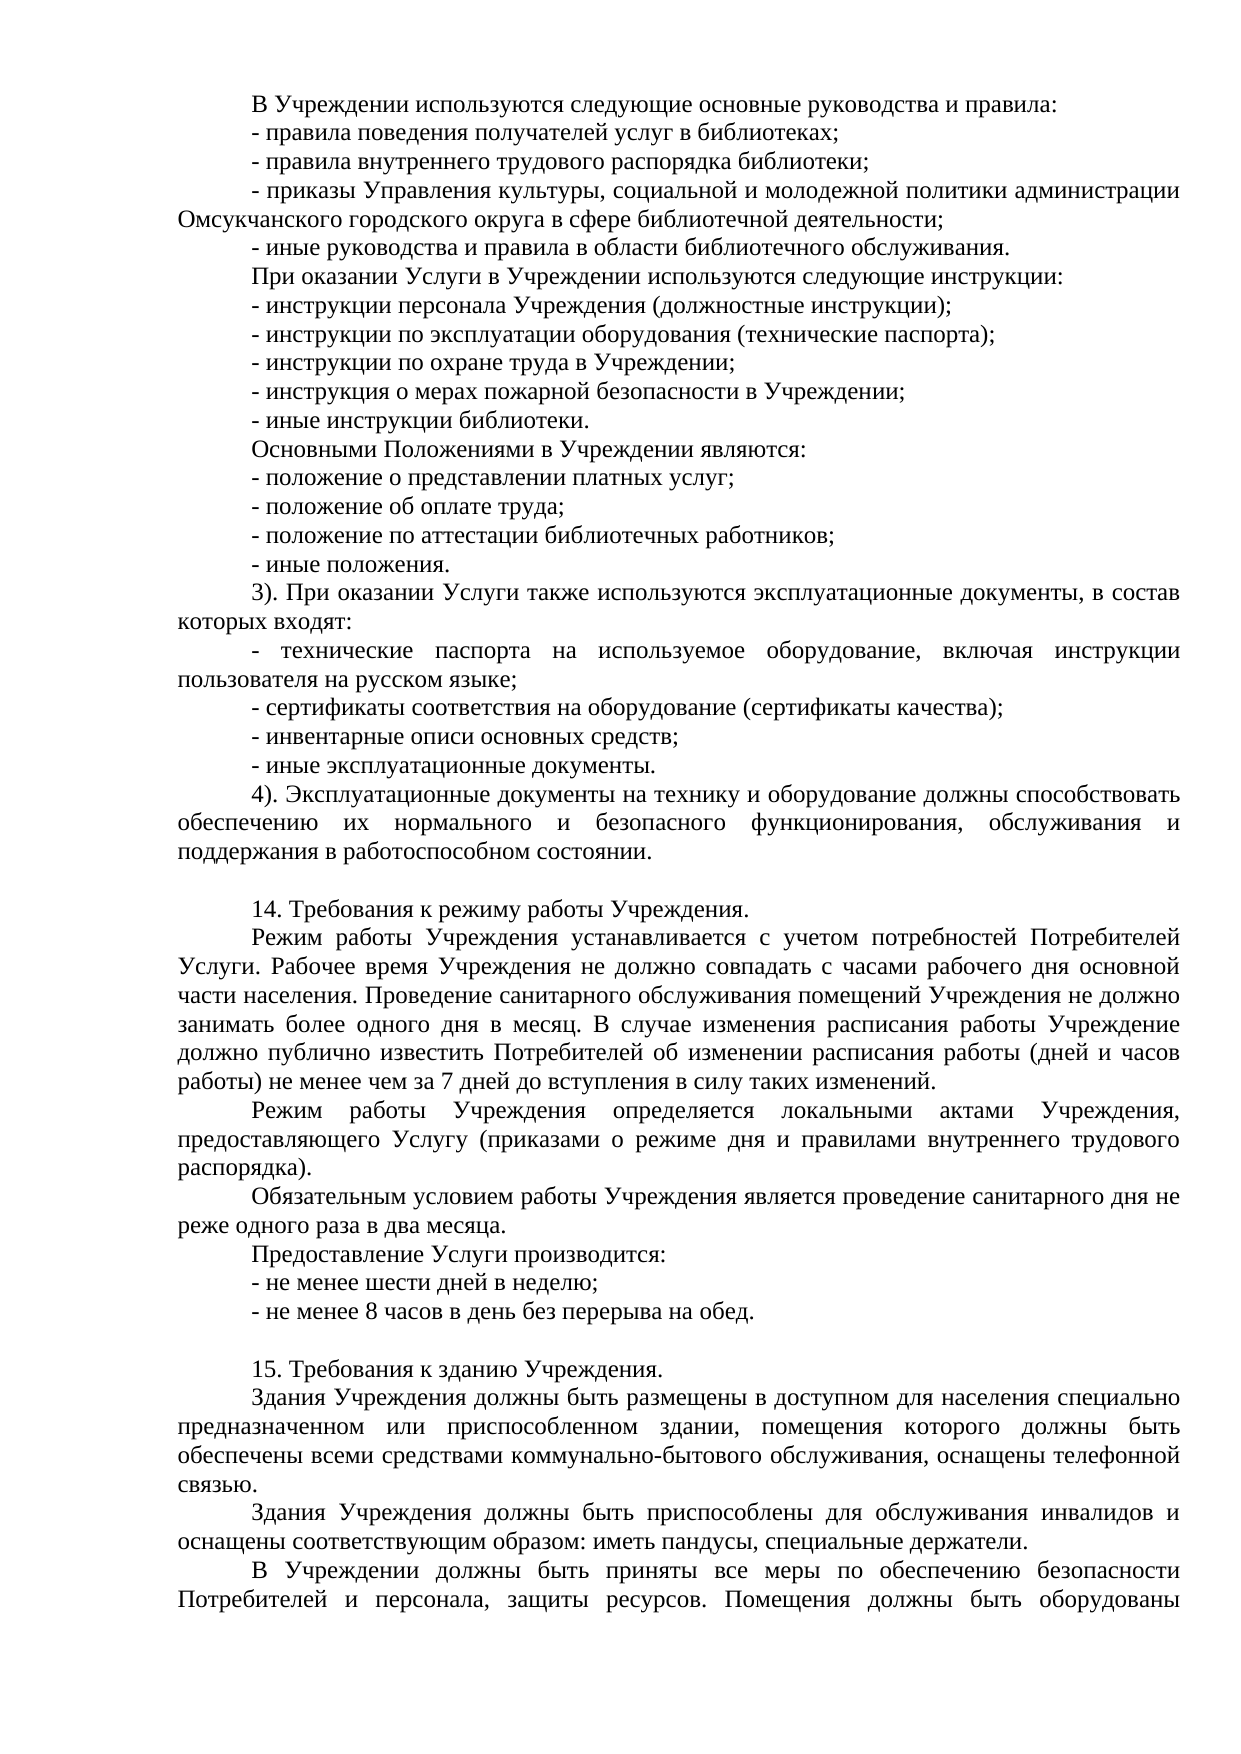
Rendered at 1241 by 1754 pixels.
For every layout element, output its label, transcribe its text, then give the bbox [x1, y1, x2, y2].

text - положение о представлении платных услуг; [177, 462, 1181, 491]
text - инструкции по охране труда в Учреждении; [177, 347, 1181, 376]
text - правила внутреннего трудового распорядка библиотеки; [177, 146, 1181, 175]
text - не менее шести дней в неделю; [177, 1267, 1181, 1296]
text Здания Учреждения должны быть приспособлены для обслуживания инвалидов и оснащены соответствующим образом: иметь пандусы, специальные держатели. [177, 1497, 1181, 1555]
text - иные руководства и правила в области библиотечного обслуживания. [177, 232, 1181, 261]
text 14. Требования к режиму работы Учреждения. [177, 894, 1181, 922]
text - сертификаты соответствия на оборудование (сертификаты качества); [177, 692, 1181, 721]
text - инвентарные описи основных средств; [177, 721, 1181, 750]
text - приказы Управления культуры, социальной и молодежной политики администрации Омсукчанского городского округа в сфере библиотечной деятельности; [177, 175, 1181, 232]
text 3). При оказании Услуги также используются эксплуатационные документы, в состав которых входят: [177, 577, 1181, 635]
text - инструкции по эксплуатации оборудования (технические паспорта); [177, 319, 1181, 347]
text - иные положения. [177, 549, 1181, 577]
text - иные инструкции библиотеки. [177, 405, 1181, 434]
text - положение по аттестации библиотечных работников; [177, 520, 1181, 549]
text При оказании Услуги в Учреждении используются следующие инструкции: [177, 261, 1181, 290]
text Режим работы Учреждения устанавливается с учетом потребностей Потребителей Услуги. Рабочее время Учреждения не должно совпадать с часами рабочего дня основной части населения. Проведение санитарного обслуживания помещений Учреждения не должно занимать более одного дня в месяц. В случае изменения расписания работы Учреждение должно публично известить Потребителей об изменении расписания работы (дней и часов работы) не менее чем за 7 дней до вступления в силу таких изменений. [177, 922, 1181, 1095]
text - положение об оплате труда; [177, 491, 1181, 520]
text 15. Требования к зданию Учреждения. [177, 1354, 1181, 1382]
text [177, 1555, 1181, 1612]
text Здания Учреждения должны быть размещены в доступном для населения специально предназначенном или приспособленном здании, помещения которого должны быть обеспечены всеми средствами коммунально-бытового обслуживания, оснащены телефонной связью. [177, 1382, 1181, 1497]
text Режим работы Учреждения определяется локальными актами Учреждения, предоставляющего Услугу (приказами о режиме дня и правилами внутреннего трудового распорядка). [177, 1095, 1181, 1181]
text - иные эксплуатационные документы. [177, 750, 1181, 779]
text - технические паспорта на используемое оборудование, включая инструкции пользователя на русском языке; [177, 635, 1181, 692]
text - не менее 8 часов в день без перерыва на обед. [177, 1296, 1181, 1325]
text 4). Эксплуатационные документы на технику и оборудование должны способствовать обеспечению их нормального и безопасного функционирования, обслуживания и поддержания в работоспособном состоянии. [177, 779, 1181, 865]
text - инструкции персонала Учреждения (должностные инструкции); [177, 290, 1181, 319]
text В Учреждении используются следующие основные руководства и правила: [177, 89, 1181, 117]
text - инструкция о мерах пожарной безопасности в Учреждении; [177, 376, 1181, 405]
text Основными Положениями в Учреждении являются: [177, 434, 1181, 462]
text Обязательным условием работы Учреждения является проведение санитарного дня не реже одного раза в два месяца. [177, 1181, 1181, 1239]
text Предоставление Услуги производится: [177, 1239, 1181, 1267]
text - правила поведения получателей услуг в библиотеках; [177, 117, 1181, 146]
